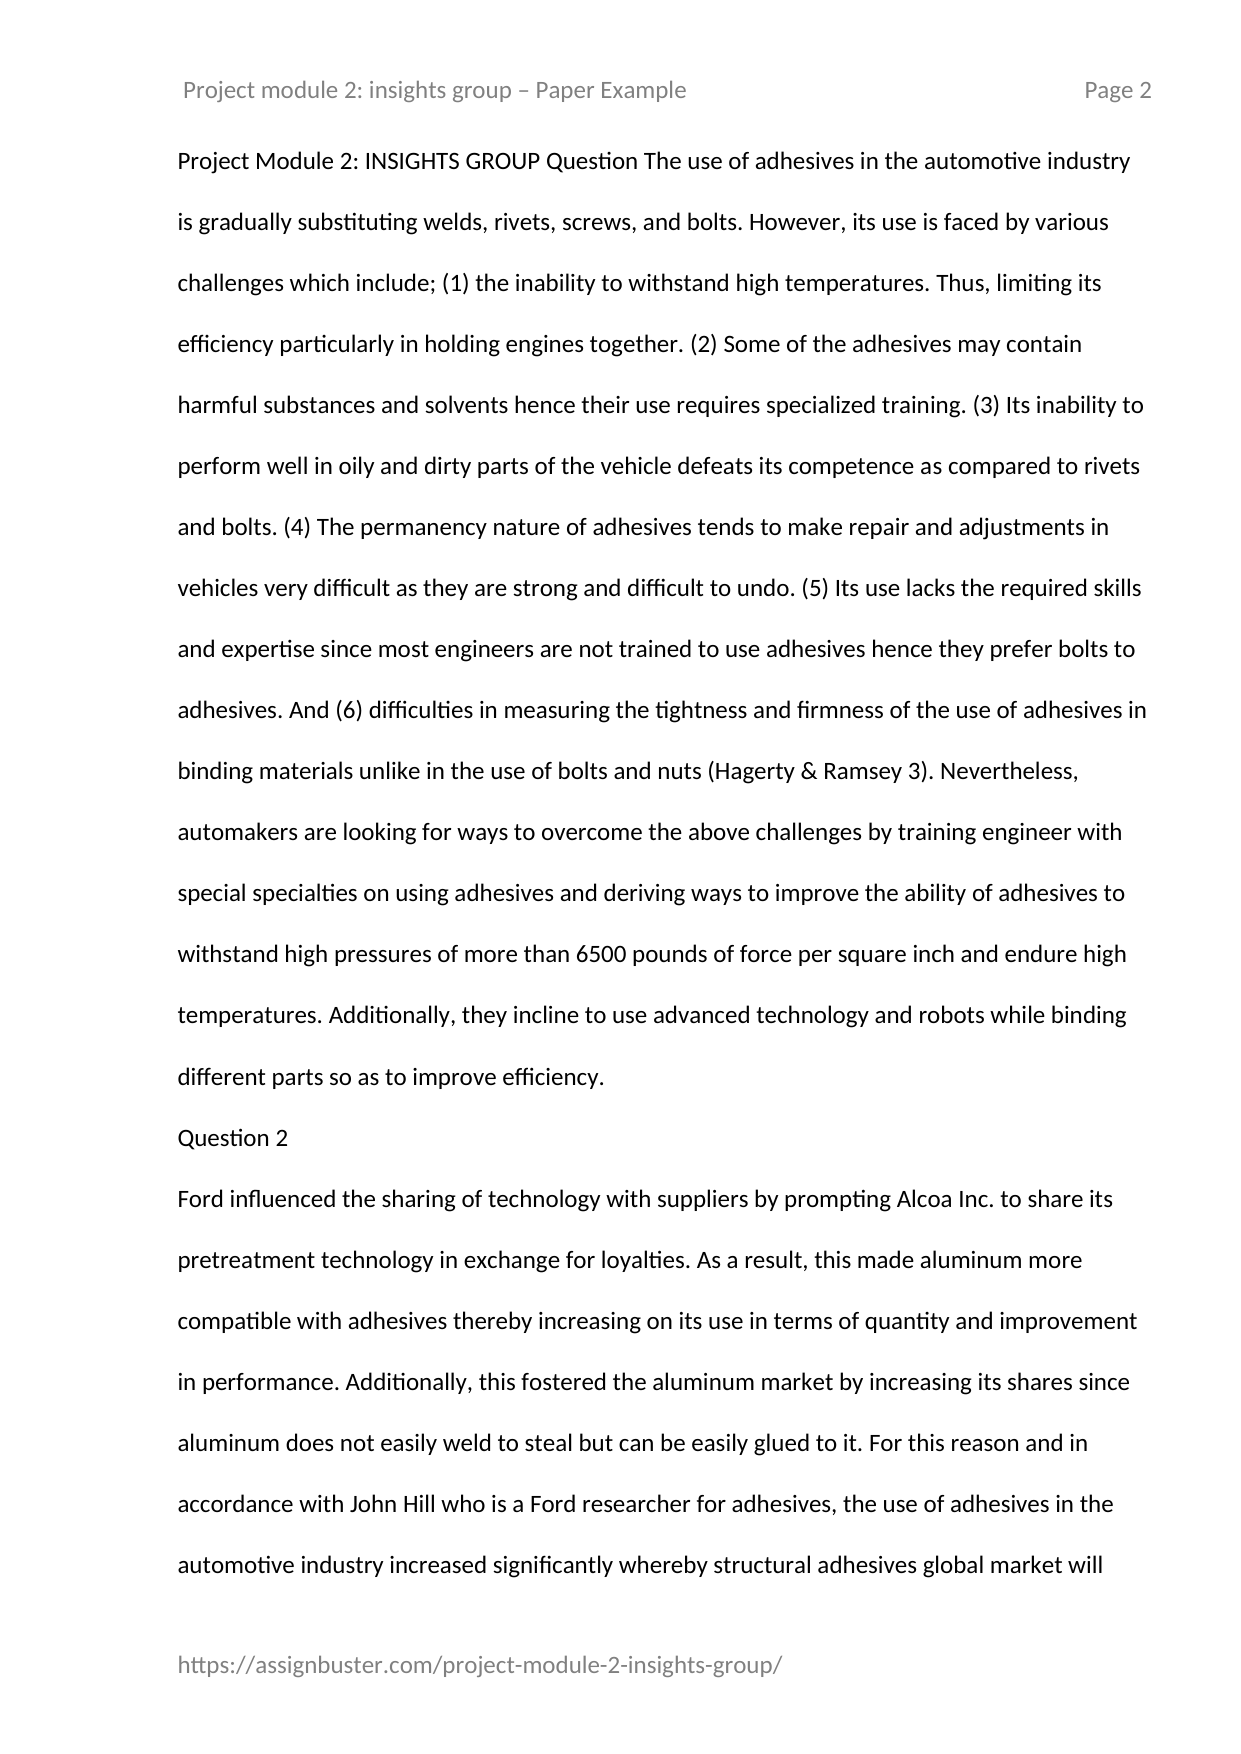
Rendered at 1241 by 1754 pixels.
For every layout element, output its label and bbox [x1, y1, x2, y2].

text [177, 145, 1152, 1579]
